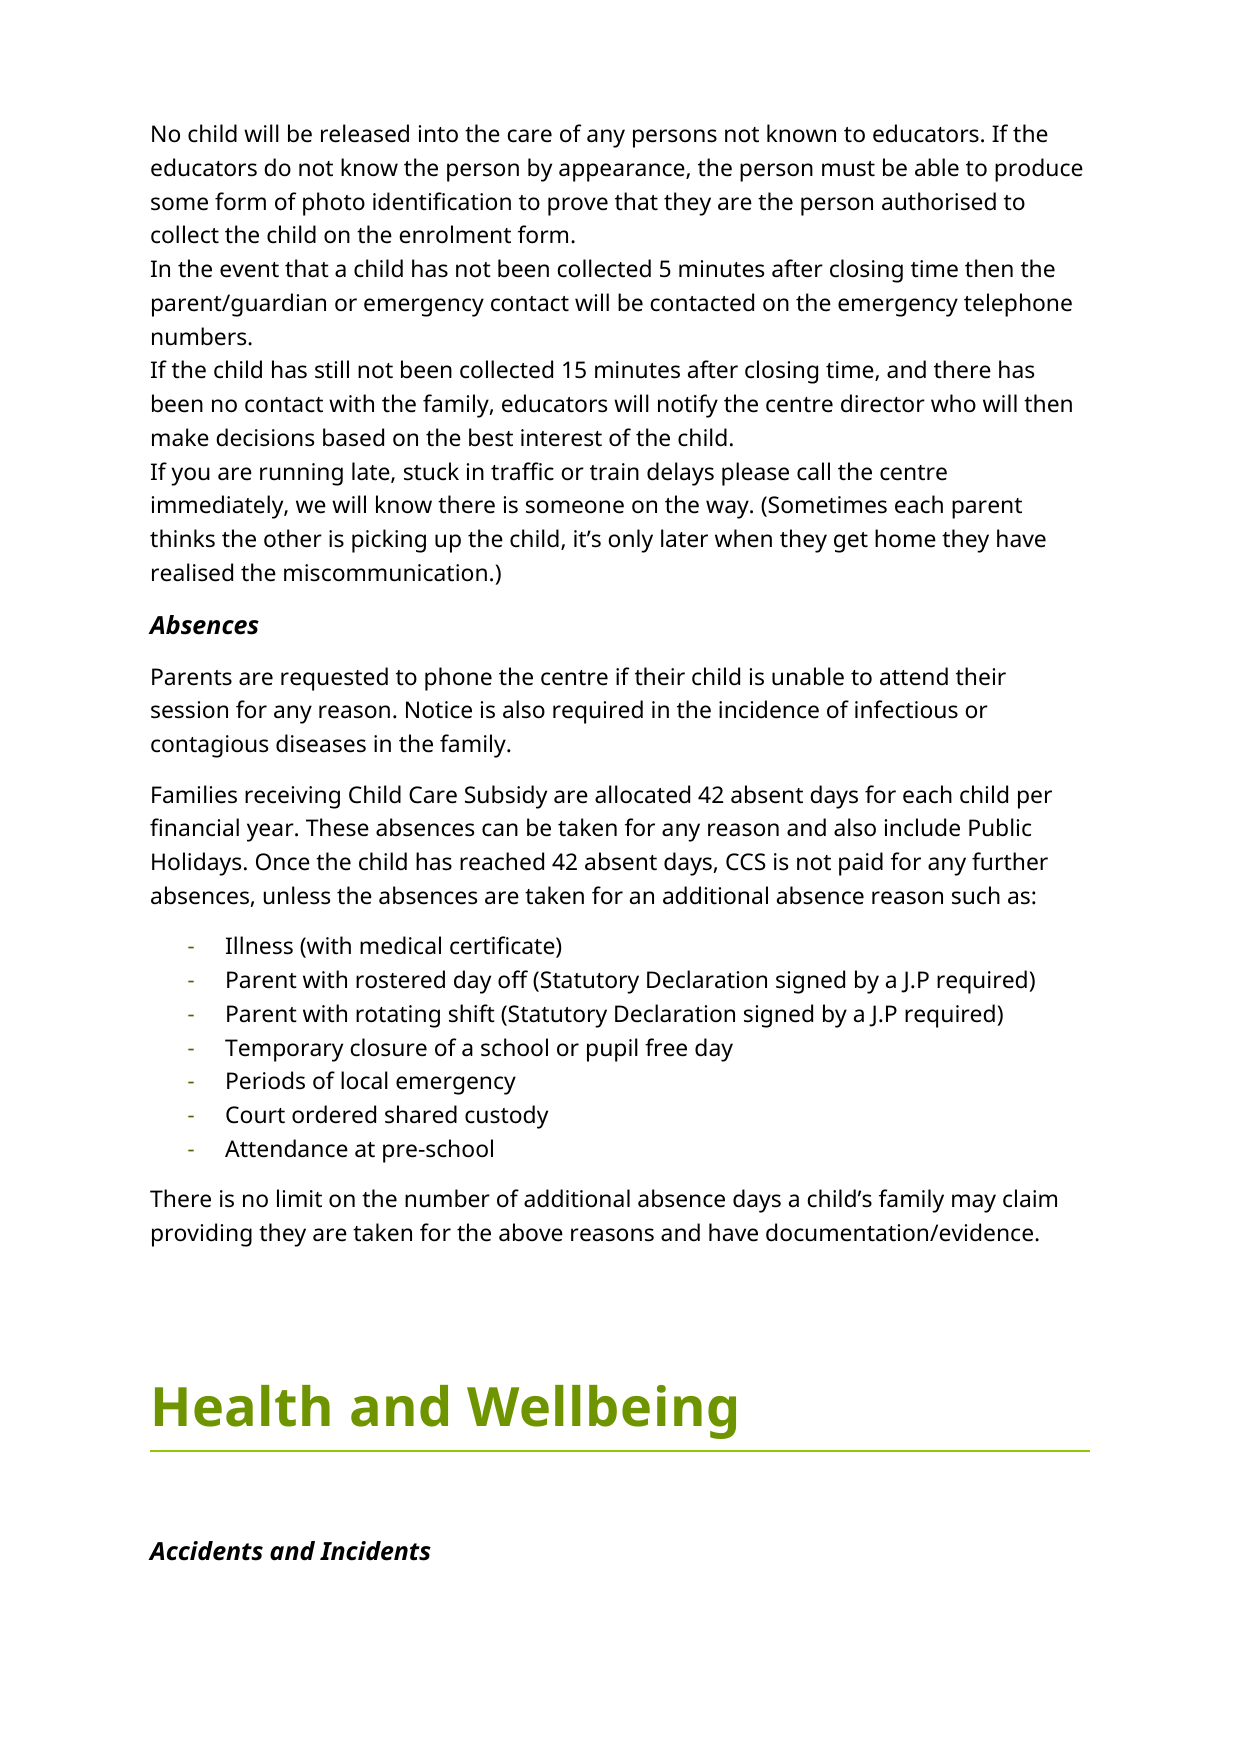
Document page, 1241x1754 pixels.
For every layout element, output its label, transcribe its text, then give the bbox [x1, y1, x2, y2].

text Accidents and Incidents [150, 1534, 1090, 1568]
list Court ordered shared custody [187, 1099, 1090, 1130]
list Illness (with medical certificate) [187, 930, 1090, 962]
text Families receiving Child Care Subsidy are allocated 42 absent days for each child per financial year. These absences can be taken for any reason and also include Public Holidays. Once the child has reached 42 absent days, CCS is not paid for any further absences, unless the absences are taken for an additional absence reason such as: [150, 779, 1090, 911]
list Periods of local emergency [187, 1065, 1090, 1097]
text Parents are requested to phone the centre if their child is unable to attend their session for any reason. Notice is also required in the incidence of infectious or contagious diseases in the family. [150, 661, 1090, 759]
list Temporary closure of a school or pupil free day [187, 1032, 1090, 1063]
text Absences [150, 607, 1090, 641]
list Parent with rotating shift (Statutory Declaration signed by a J.P required) [187, 998, 1090, 1029]
text There is no limit on the number of additional absence days a child’s family may claim providing they are taken for the above reasons and have documentation/evidence. [150, 1183, 1090, 1248]
text No child will be released into the care of any persons not known to educators. If the educators do not know the person by appearance, the person must be able to produce some form of photo identification to prove that they are the person authorised to collect the child on the enrolment form. In the event that a child has not been collected 5 minutes after closing time then the parent/guardian or emergency contact will be contacted on the emergency telephone numbers. If the child has still not been collected 15 minutes after closing time, and there has been no contact with the family, educators will notify the centre director who will then make decisions based on the best interest of the child. If you are running late, stuck in traffic or train delays please call the centre immediately, we will know there is someone on the way. (Sometimes each parent thinks the other is picking up the child, it’s only later when they get home they have realised the miscommunication.) [150, 118, 1090, 588]
title Health and Wellbeing [150, 1368, 1090, 1450]
list Parent with rostered day off (Statutory Declaration signed by a J.P required) [187, 964, 1090, 995]
list Attendance at pre-school [187, 1133, 1090, 1164]
